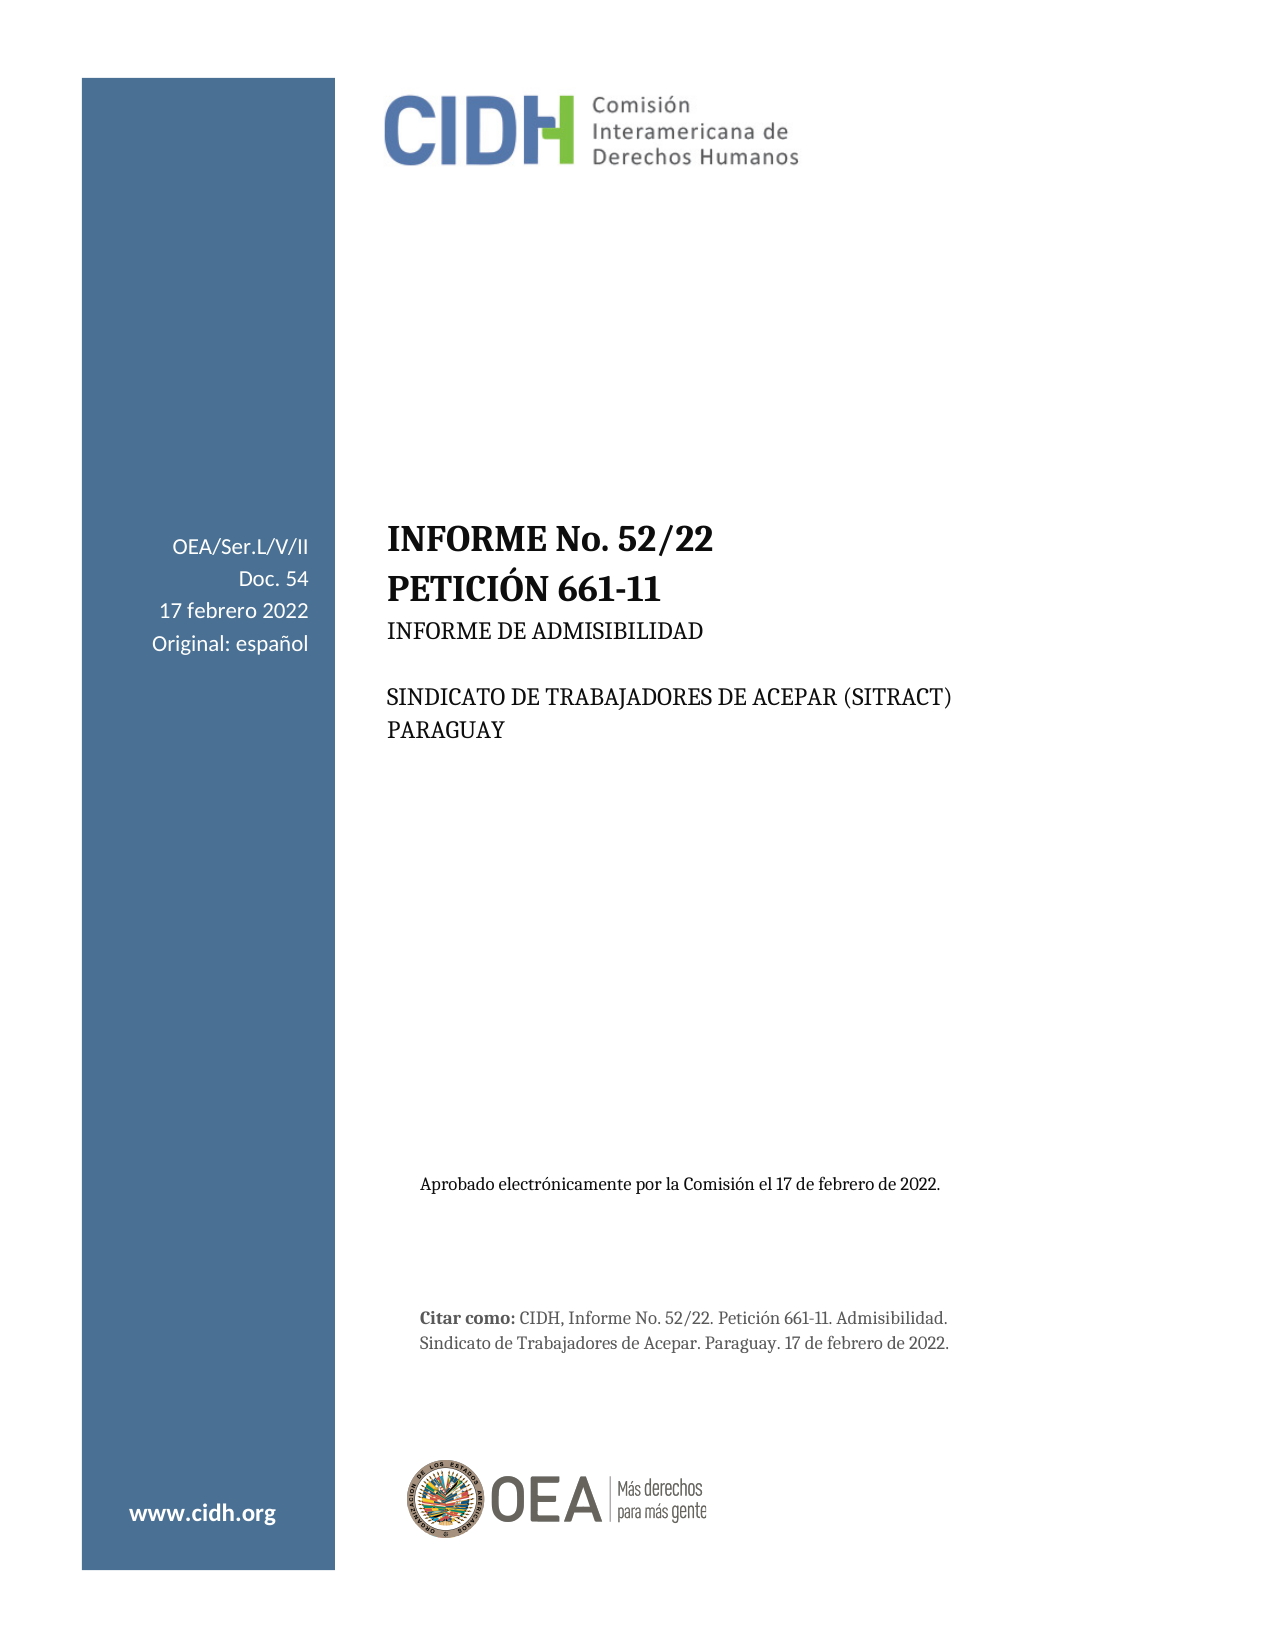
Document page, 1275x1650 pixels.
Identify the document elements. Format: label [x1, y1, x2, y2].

picture [375, 87, 810, 172]
picture [407, 1460, 707, 1538]
